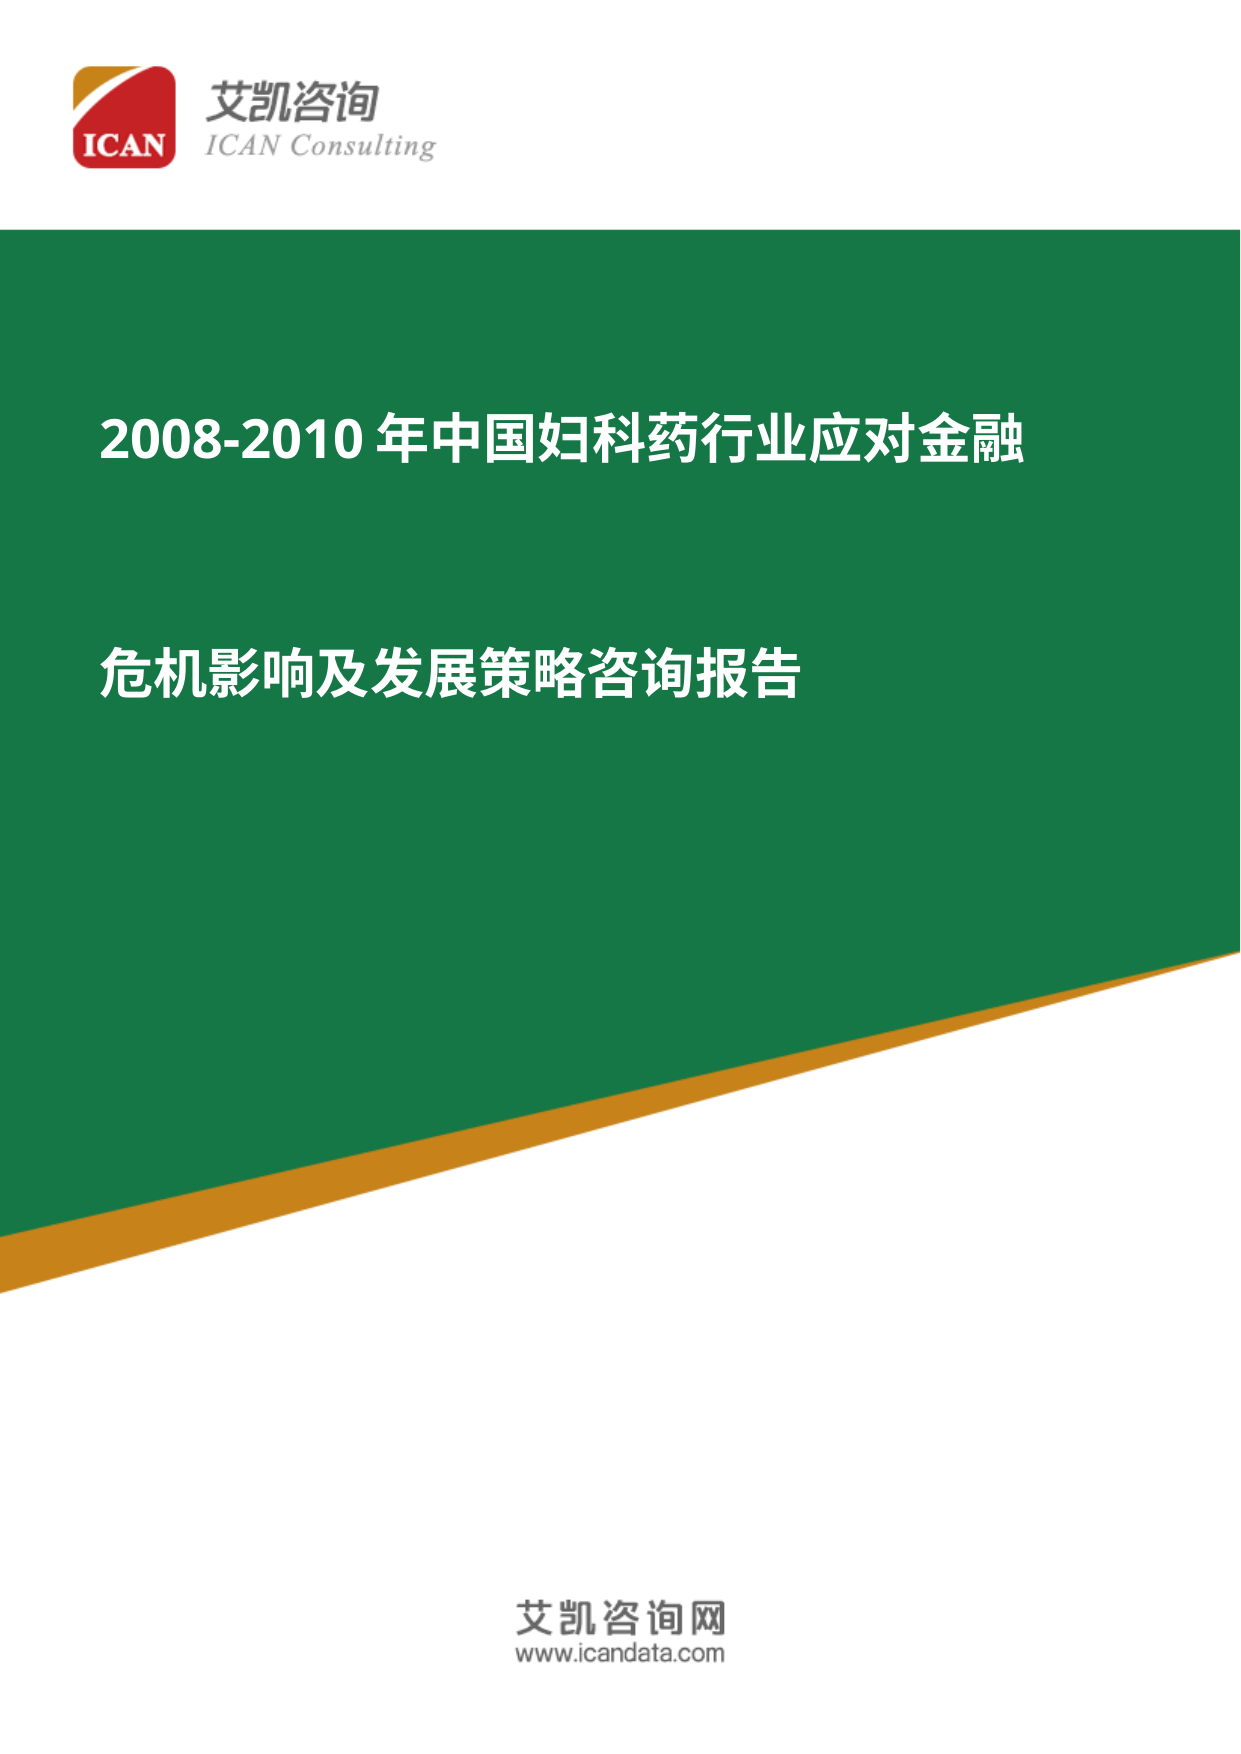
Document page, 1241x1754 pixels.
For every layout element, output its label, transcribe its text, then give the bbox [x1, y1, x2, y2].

subtitle 2008-2010年中国妇科药行业应对金融危机影响及发展策略咨询报告 [99, 386, 1053, 718]
picture [0, 5, 1241, 1754]
